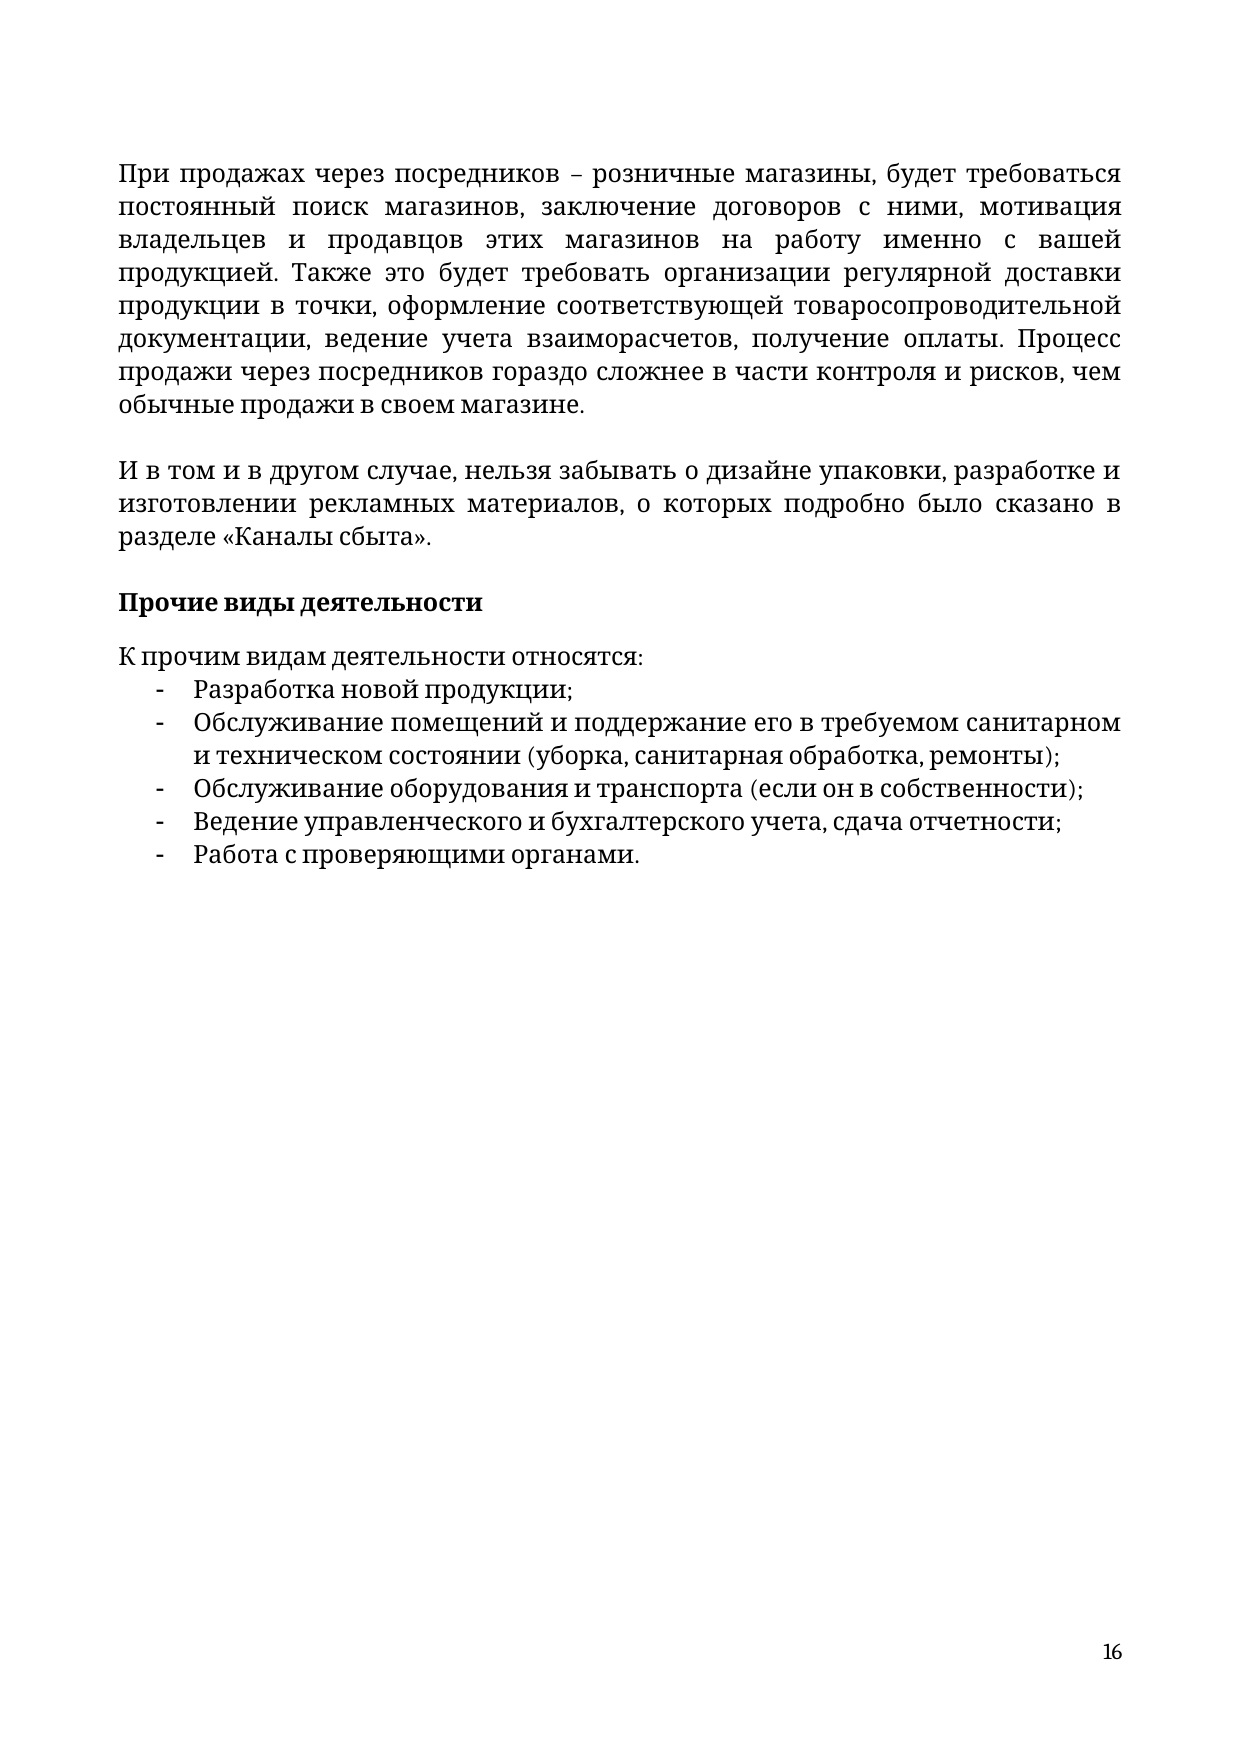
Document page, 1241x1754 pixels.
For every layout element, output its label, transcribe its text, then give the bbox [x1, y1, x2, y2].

list Ведение управленческого и бухгалтерского учета, сдача отчетности; [156, 808, 1122, 837]
text Прочие виды деятельности [118, 589, 1122, 618]
list Обслуживание помещений и поддержание его в требуемом санитарном и техническом состоянии (уборка, санитарная обработка, ремонты); [156, 709, 1122, 771]
list Работа с проверяющими органами. [156, 841, 1122, 869]
text К прочим видам деятельности относятся: [118, 643, 1122, 671]
list Обслуживание оборудования и транспорта (если он в собственности); [156, 775, 1122, 803]
text При продажах через посредников – розничные магазины, будет требоваться постоянный поиск магазинов, заключение договоров с ними, мотивация владельцев и продавцов этих магазинов на работу именно с вашей продукцией. Также это будет требовать организации регулярной доставки продукции в точки, оформление соответствующей товаросопроводительной документации, ведение учета взаиморасчетов, получение оплаты. Процесс продажи через посредников гораздо сложнее в части контроля и рисков, чем обычные продажи в своем магазине. [118, 159, 1122, 419]
text И в том и в другом случае, нельзя забывать о дизайне упаковки, разработке и изготовлении рекламных материалов, о которых подробно было сказано в разделе «Каналы сбыта». [118, 457, 1122, 552]
list Разработка новой продукции; [156, 676, 1122, 704]
